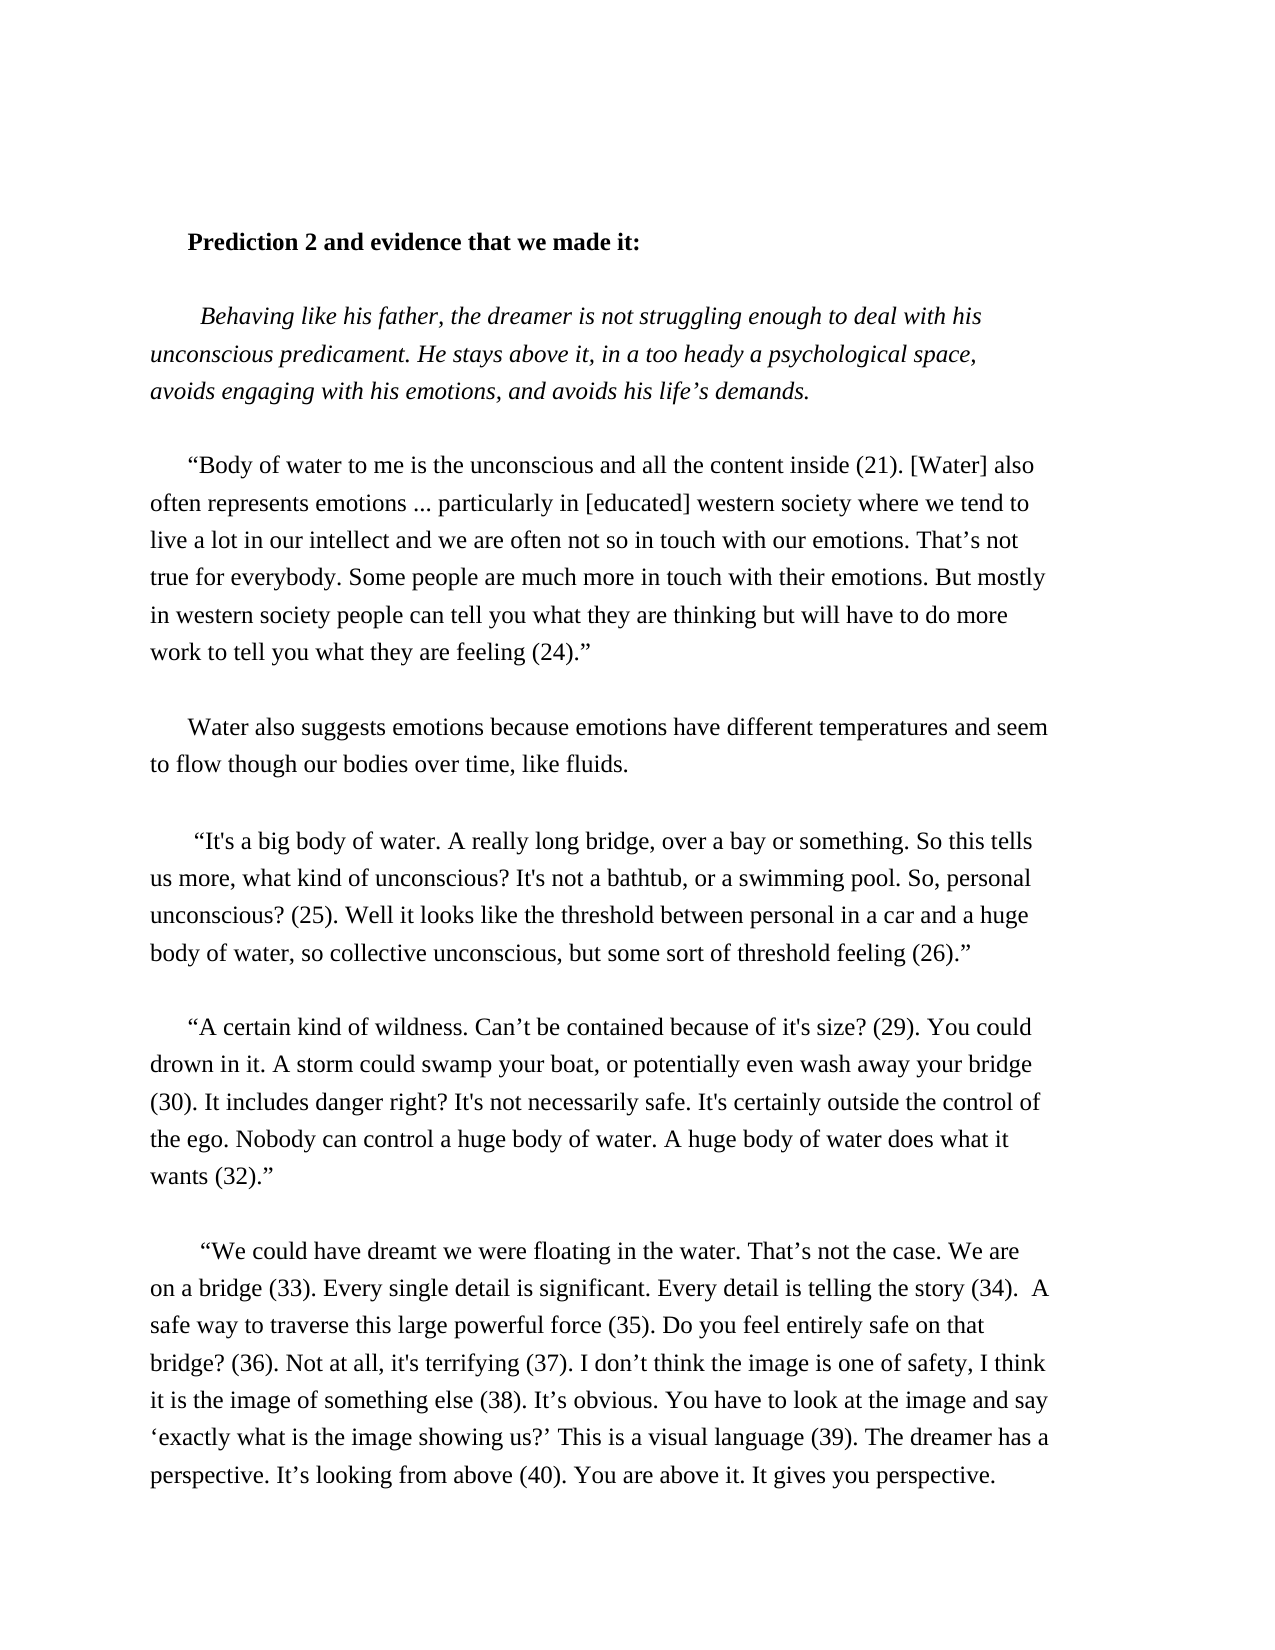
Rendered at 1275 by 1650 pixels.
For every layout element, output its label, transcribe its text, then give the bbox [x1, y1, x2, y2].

text “It's a big body of water. A really long bridge, over a bay or something. So this tells us more, what kind of unconscious? It's not a bathtub, or a swimming pool. So, personal unconscious? (25). Well it looks like the threshold between personal in a car and a huge body of water, so collective unconscious, but some sort of threshold feeling (26).” [150, 826, 1050, 966]
text Behaving like his father, the dreamer is not struggling enough to deal with his unconscious predicament. He stays above it, in a too heady a psychological space, avoids engaging with his emotions, and avoids his life’s demands. [150, 301, 1050, 405]
text Water also suggests emotions because emotions have different temperatures and seem to flow though our bodies over time, like fluids. [150, 712, 1050, 778]
text “Body of water to me is the unconscious and all the content inside (21). [Water] also often represents emotions ... particularly in [educated] western society where we tend to live a lot in our intellect and we are often not so in touch with our emotions. That’s not true for everybody. Some people are much more in touch with their emotions. But mostly in western society people can tell you what they are thinking but will have to do more work to tell you what they are feeling (24).” [150, 451, 1050, 666]
text “A certain kind of wildness. Can’t be contained because of it's size? (29). You could drown in it. A storm could swamp your boat, or potentially even wash away your bridge (30). It includes danger right? It's not necessarily safe. It's certainly outside the control of the ego. Nobody can control a huge body of water. A huge body of water does what it wants (32).” [150, 1012, 1050, 1190]
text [150, 1236, 1050, 1488]
text Prediction 2 and evidence that we made it: [150, 227, 1050, 256]
